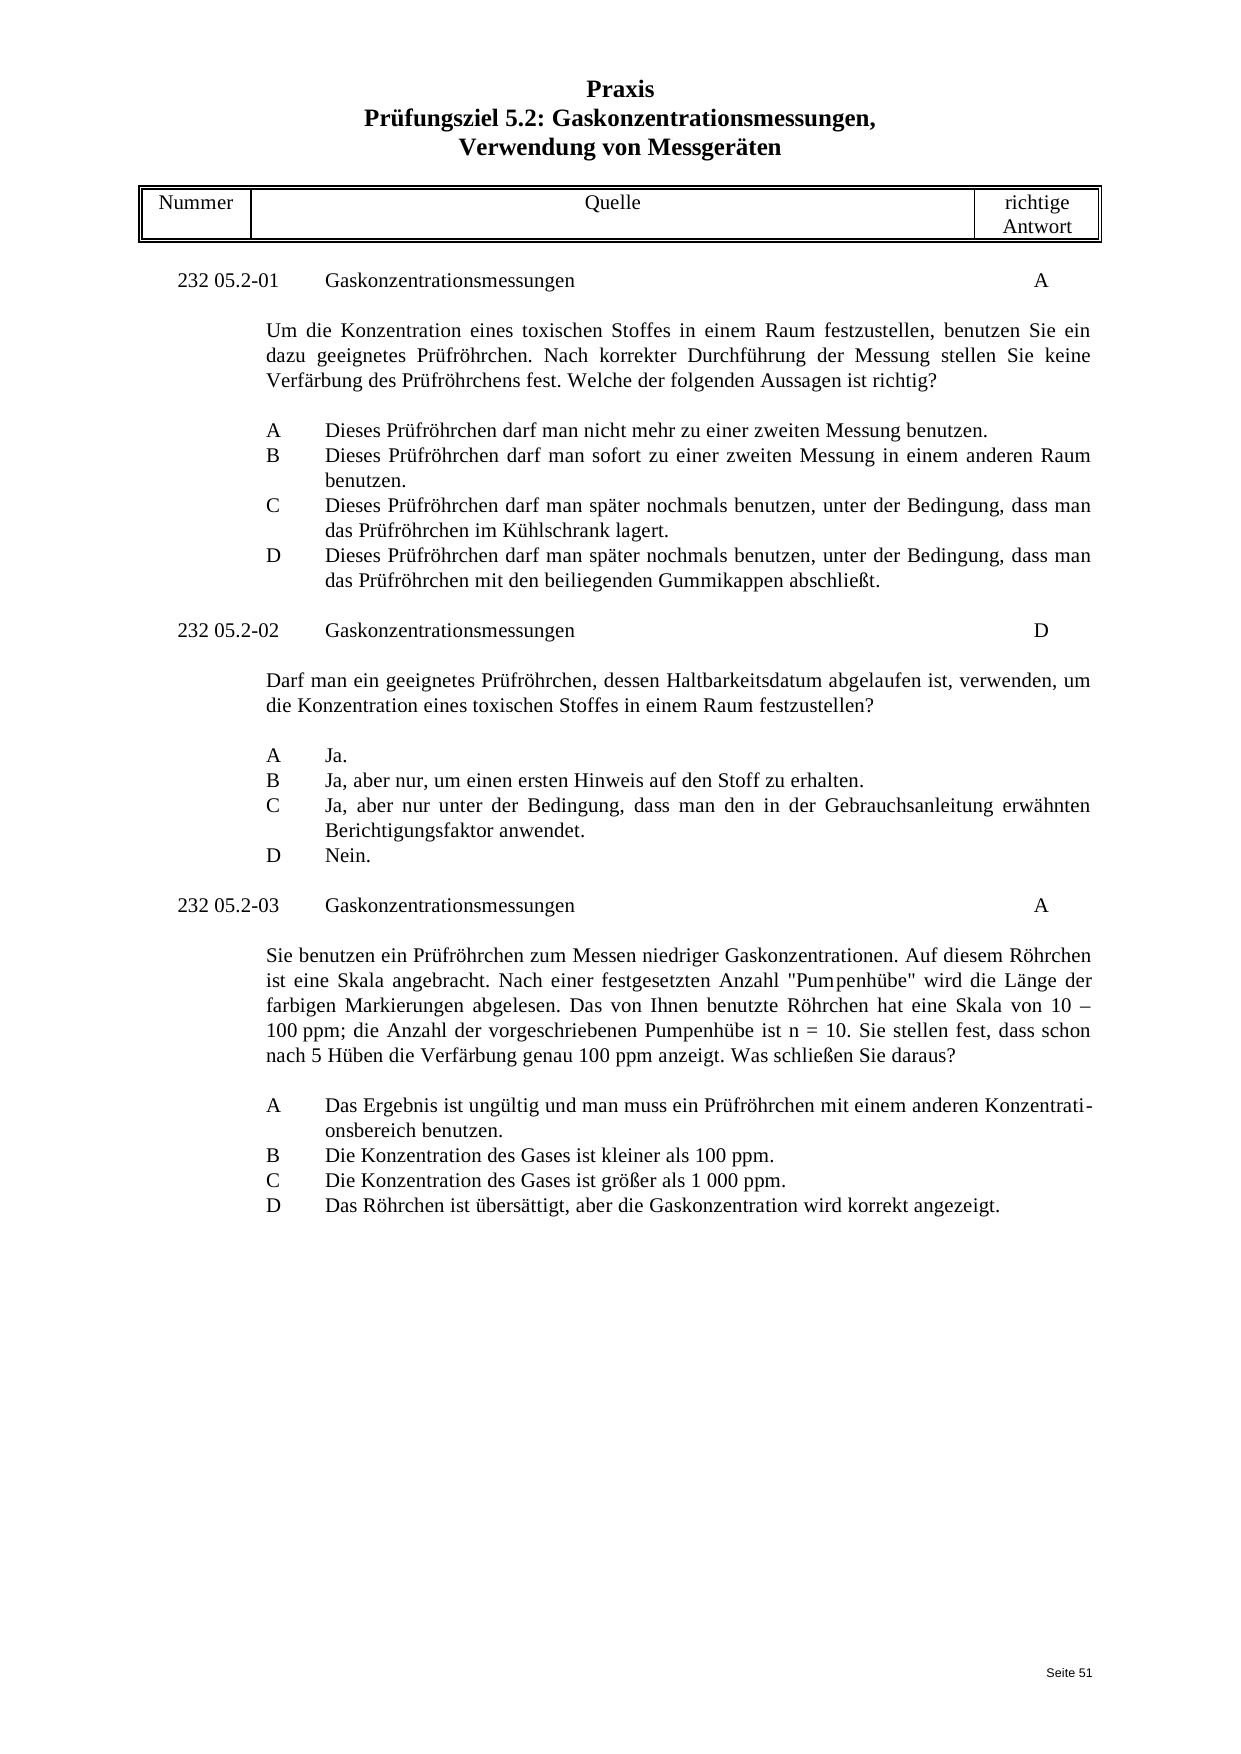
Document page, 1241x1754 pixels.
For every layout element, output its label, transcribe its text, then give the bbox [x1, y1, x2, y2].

text 232 05.2-01 Gaskonzentrationsmessungen A [148, 267, 1093, 292]
text D Das Röhrchen ist übersättigt, aber die Gaskonzentration wird korrekt angezeigt. [148, 1192, 1093, 1217]
text 232 05.2-02 Gaskonzentrationsmessungen D [148, 617, 1093, 642]
text Um die Konzentration eines toxischen Stoffes in einem Raum festzustellen, benutzen Sie ein dazu geeignetes Prüfröhrchen. Nach korrekter Durchführung der Messung stellen Sie keine Verfärbung des Prüfröhrchens fest. Welche der folgenden Aussagen ist richtig? [148, 317, 1093, 392]
text A Dieses Prüfröhrchen darf man nicht mehr zu einer zweiten Messung benutzen. [148, 417, 1093, 442]
text B Dieses Prüfröhrchen darf man sofort zu einer zweiten Messung in einem anderen Raum benutzen. [148, 442, 1093, 492]
text Sie benutzen ein Prüfröhrchen zum Messen niedriger Gaskonzentrationen. Auf diesem Röhrchen ist eine Skala angebracht. Nach einer festgesetzten Anzahl "Pumpenhübe" wird die Länge der farbigen Markierungen abgelesen. Das von Ihnen benutzte Röhrchen hat eine Skala von 10 – 100 ppm; die Anzahl der vorgeschriebenen Pumpenhübe ist n = 10. Sie stellen fest, dass schon nach 5 Hüben die Verfärbung genau 100 ppm anzeigt. Was schließen Sie daraus? [148, 942, 1093, 1067]
text B Die Konzentration des Gases ist kleiner als 100 ppm. [148, 1142, 1093, 1167]
text C Dieses Prüfröhrchen darf man später nochmals benutzen, unter der Bedingung, dass man das Prüfröhrchen im Kühlschrank lagert. [148, 492, 1093, 542]
text B Ja, aber nur, um einen ersten Hinweis auf den Stoff zu erhalten. [148, 767, 1093, 792]
text Darf man ein geeignetes Prüfröhrchen, dessen Haltbarkeitsdatum abgelaufen ist, verwenden, um die Konzentration eines toxischen Stoffes in einem Raum festzustellen? [148, 667, 1093, 717]
text A Ja. [148, 742, 1093, 767]
text C Ja, aber nur unter der Bedingung, dass man den in der Gebrauchsanleitung erwähnten Berichtigungsfaktor anwendet. [148, 792, 1093, 842]
text A Das Ergebnis ist ungültig und man muss ein Prüfröhrchen mit einem anderen Konzentrationsbereich benutzen. [148, 1092, 1093, 1142]
text D Nein. [148, 842, 1093, 867]
text C Die Konzentration des Gases ist größer als 1 000 ppm. [148, 1167, 1093, 1192]
text 232 05.2-03 Gaskonzentrationsmessungen A [148, 892, 1093, 917]
text D Dieses Prüfröhrchen darf man später nochmals benutzen, unter der Bedingung, dass man das Prüfröhrchen mit den beiliegenden Gummikappen abschließt. [148, 542, 1093, 592]
